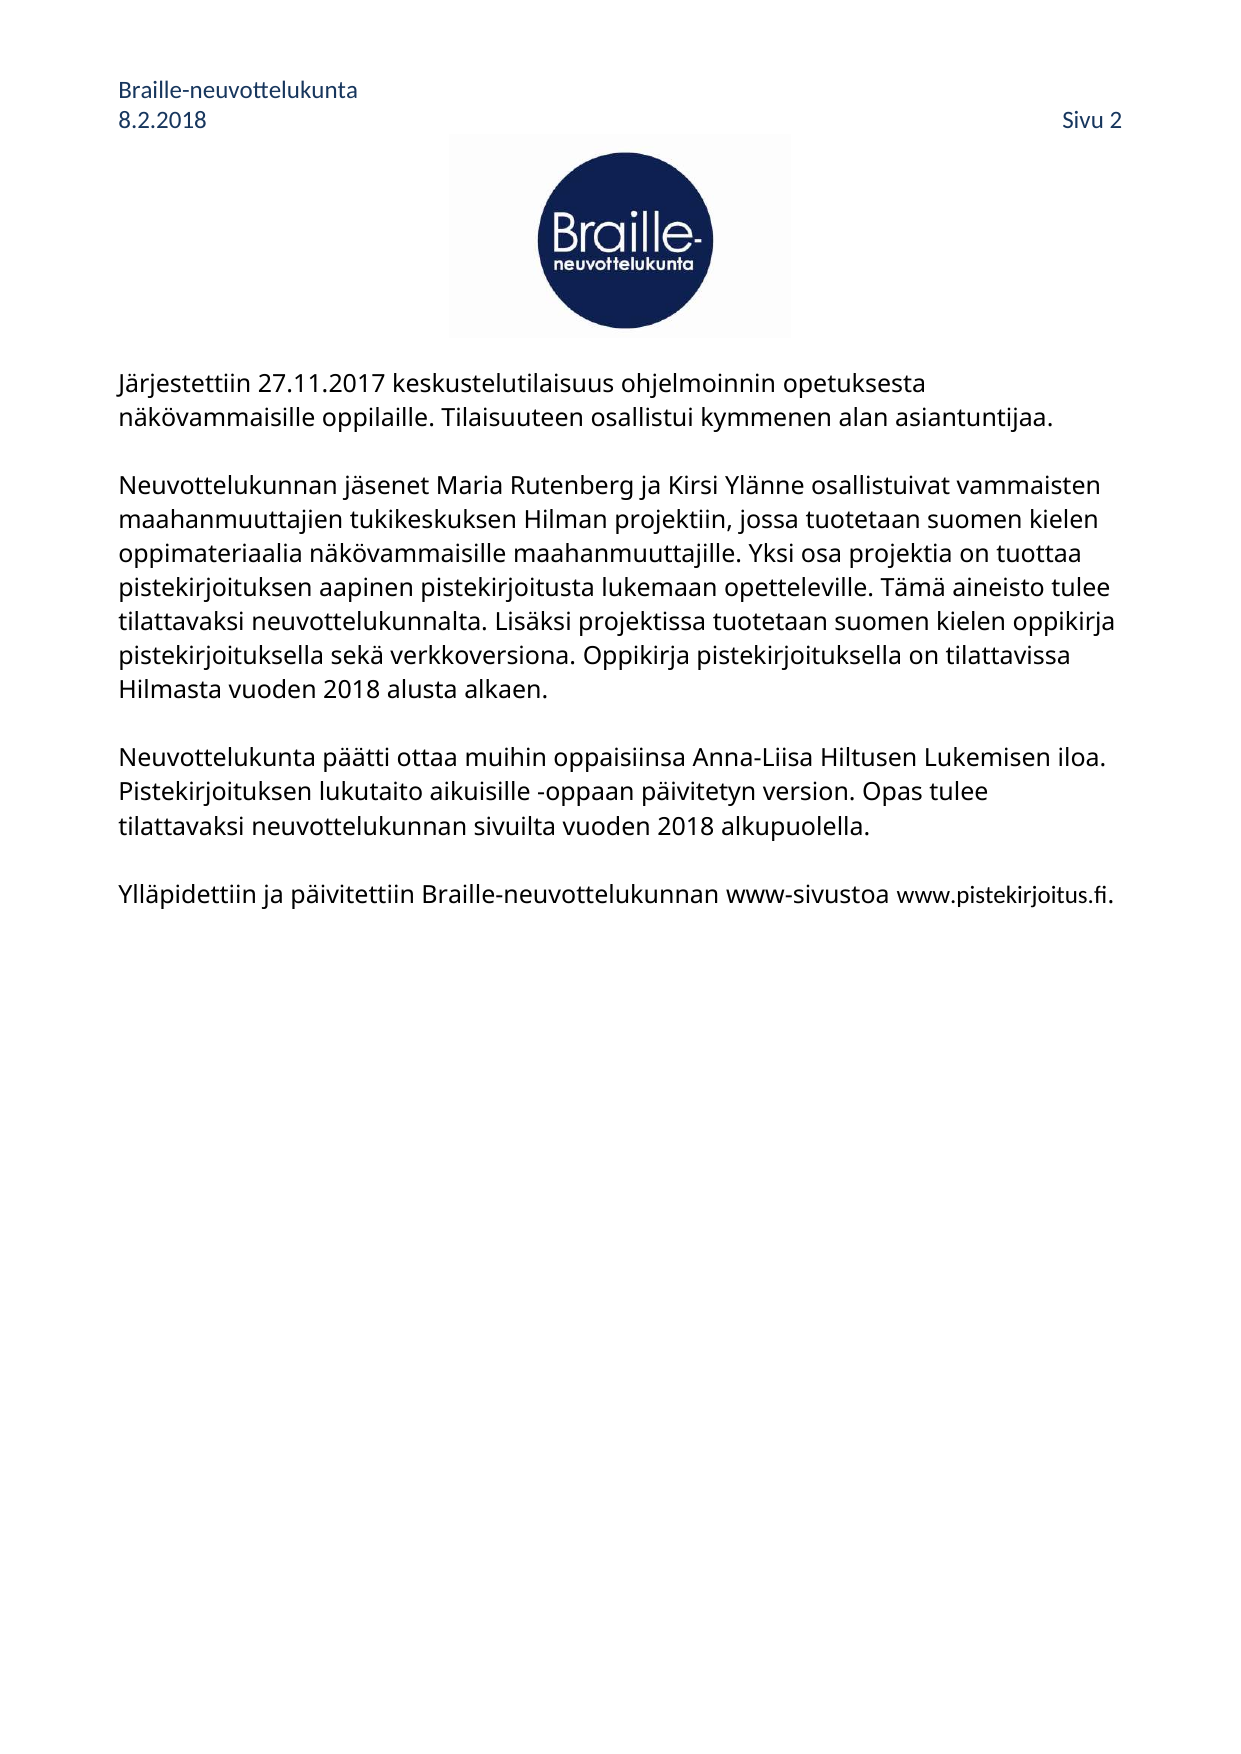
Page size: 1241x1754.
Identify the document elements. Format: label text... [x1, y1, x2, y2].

text Ylläpidettiin ja päivitettiin Braille-neuvottelukunnan www-sivustoa www.pistekirjoitus.fi. [118, 876, 1122, 910]
picture [449, 134, 792, 338]
text Neuvottelukunta päätti ottaa muihin oppaisiinsa Anna-Liisa Hiltusen Lukemisen iloa. Pistekirjoituksen lukutaito aikuisille -oppaan päivitetyn version. Opas tulee tilattavaksi neuvottelukunnan sivuilta vuoden 2018 alkupuolella. [118, 740, 1122, 842]
text Neuvottelukunnan jäsenet Maria Rutenberg ja Kirsi Ylänne osallistuivat vammaisten maahanmuuttajien tukikeskuksen Hilman projektiin, jossa tuotetaan suomen kielen oppimateriaalia näkövammaisille maahanmuuttajille. Yksi osa projektia on tuottaa pistekirjoituksen aapinen pistekirjoitusta lukemaan opetteleville. Tämä aineisto tulee tilattavaksi neuvottelukunnalta. Lisäksi projektissa tuotetaan suomen kielen oppikirja pistekirjoituksella sekä verkkoversiona. Oppikirja pistekirjoituksella on tilattavissa Hilmasta vuoden 2018 alusta alkaen. [118, 467, 1122, 706]
text Järjestettiin 27.11.2017 keskustelutilaisuus ohjelmoinnin opetuksesta näkövammaisille oppilaille. Tilaisuuteen osallistui kymmenen alan asiantuntijaa. [118, 365, 1122, 433]
